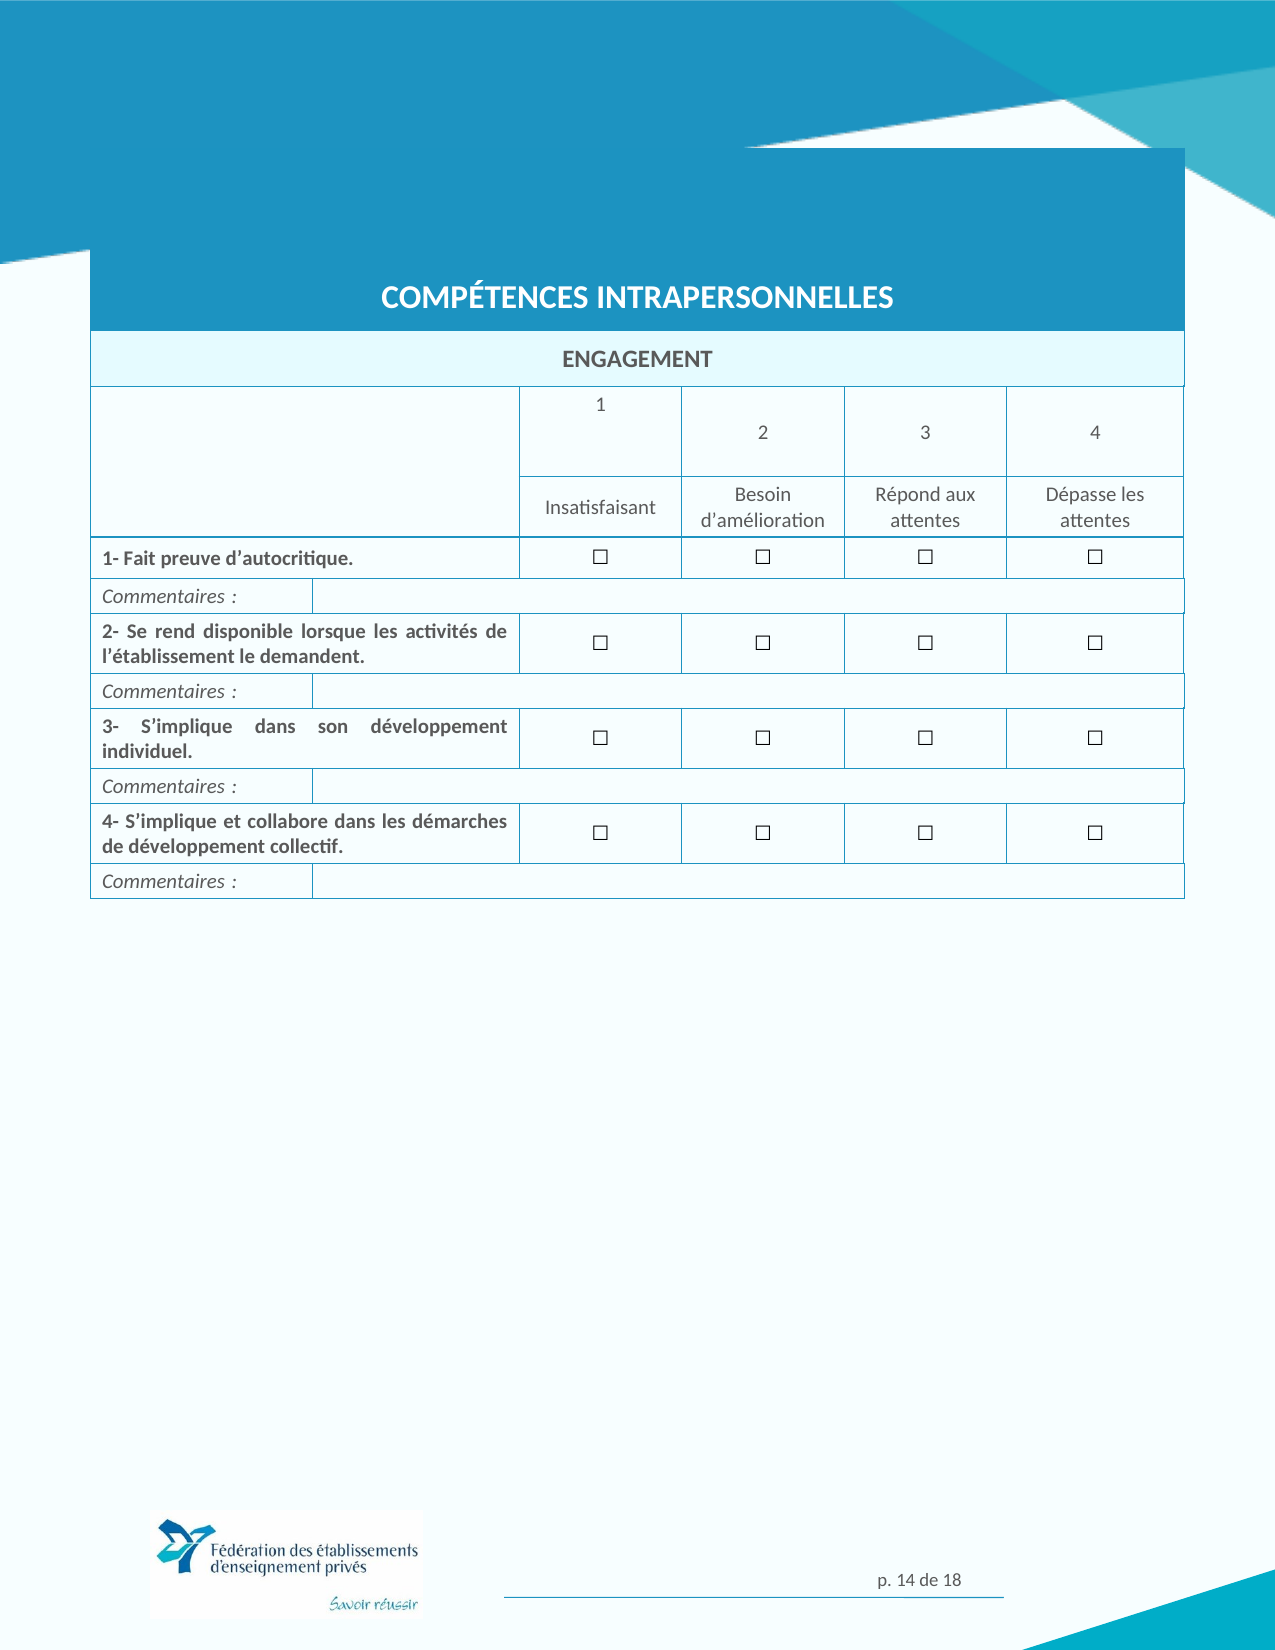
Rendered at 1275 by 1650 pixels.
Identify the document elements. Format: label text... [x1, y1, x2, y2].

table_cell [313, 864, 1184, 898]
table_header COMPÉTENCES INTRAPERSONNELLES [91, 149, 1184, 330]
table_cell Dépasse les attentes [1007, 477, 1183, 536]
table_cell Commentaires : [91, 864, 312, 898]
table_cell 1 [520, 387, 681, 476]
table_cell Commentaires : [91, 769, 312, 803]
table_cell [313, 579, 1184, 613]
picture [0, 0, 1275, 264]
table_cell [386, 387, 519, 536]
table_cell 4- S’implique et collabore dans les démarches de développement collectif. [91, 804, 519, 863]
table_cell Commentaires : [91, 579, 312, 613]
table_cell 2- Se rend disponible lorsque les activités de l’établissement le demandent. [91, 614, 519, 673]
table_cell [313, 674, 1184, 708]
table_cell 2 [682, 387, 844, 476]
table_cell ENGAGEMENT [91, 331, 1184, 386]
table_cell [313, 769, 1184, 803]
table_cell 3- S’implique dans son développement individuel. [91, 709, 519, 768]
table_cell Répond aux attentes [845, 477, 1006, 536]
table_cell Besoin d’amélioration [682, 477, 844, 536]
table_cell Commentaires : [91, 674, 312, 708]
table_cell [91, 387, 386, 536]
table_cell 1- Fait preuve d’autocritique. [91, 538, 519, 578]
picture [150, 1510, 423, 1619]
table_cell 3 [845, 387, 1006, 476]
table_cell Insatisfaisant [520, 477, 681, 536]
table_cell 4 [1007, 387, 1183, 476]
